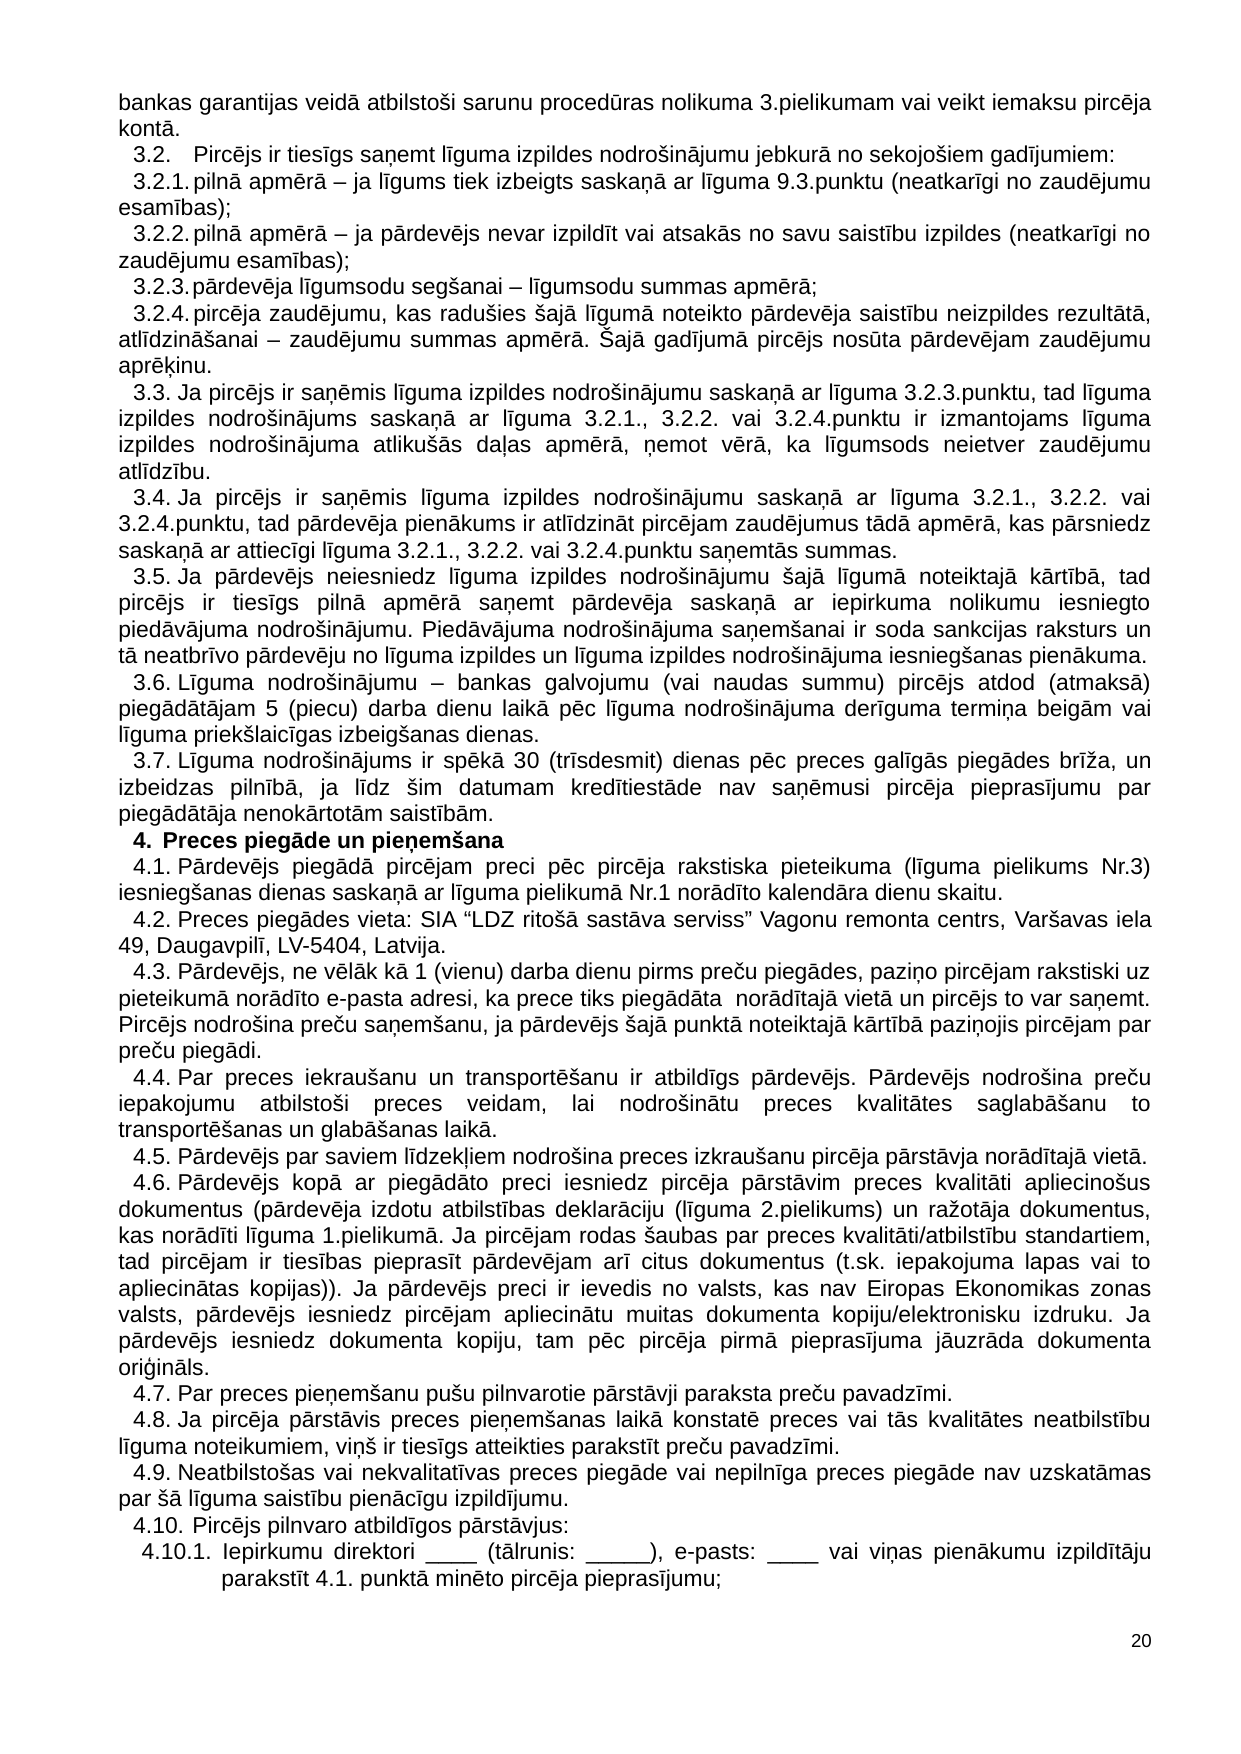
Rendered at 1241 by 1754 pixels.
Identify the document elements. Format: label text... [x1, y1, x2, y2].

list Ja pircēja pārstāvis preces pieņemšanas laikā konstatē preces vai tās kvalitātes neatbilstību līguma noteikumiem, viņš ir tiesīgs atteikties parakstīt preču pavadzīmi. [118, 1406, 1152, 1459]
list Pārdevējs piegādā pircējam preci pēc pircēja rakstiska pieteikuma (līguma pielikums Nr.3) iesniegšanas dienas saskaņā ar līguma pielikumā Nr.1 norādīto kalendāra dienu skaitu. [118, 853, 1152, 906]
list Ja pārdevējs neiesniedz līguma izpildes nodrošinājumu šajā līgumā noteiktajā kārtībā, tad pircējs ir tiesīgs pilnā apmērā saņemt pārdevēja saskaņā ar iepirkuma nolikumu iesniegto piedāvājuma nodrošinājumu. Piedāvājuma nodrošinājuma saņemšanai ir soda sankcijas raksturs un tā neatbrīvo pārdevēju no līguma izpildes un līguma izpildes nodrošinājuma iesniegšanas pienākuma. [118, 563, 1152, 668]
list pilnā apmērā – ja pārdevējs nevar izpildīt vai atsakās no savu saistību izpildes (neatkarīgi no zaudējumu esamības); [118, 220, 1152, 273]
list Preces piegāde un pieņemšana [118, 827, 1152, 853]
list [118, 89, 1152, 141]
list pircēja zaudējumu, kas radušies šajā līgumā noteikto pārdevēja saistību neizpildes rezultātā, atlīdzināšanai – zaudējumu summas apmērā. Šajā gadījumā pircējs nosūta pārdevējam zaudējumu aprēķinu. [118, 299, 1152, 378]
list Preces piegādes vieta: SIA “LDZ ritošā sastāva serviss” Vagonu remonta centrs, Varšavas iela 49, Daugavpilī, LV-5404, Latvija. [118, 906, 1152, 958]
list Ja pircējs ir saņēmis līguma izpildes nodrošinājumu saskaņā ar līguma 3.2.1., 3.2.2. vai 3.2.4.punktu, tad pārdevēja pienākums ir atlīdzināt pircējam zaudējumus tādā apmērā, kas pārsniedz saskaņā ar attiecīgi līguma 3.2.1., 3.2.2. vai 3.2.4.punktu saņemtās summas. [118, 484, 1152, 563]
list Pārdevējs par saviem līdzekļiem nodrošina preces izkraušanu pircēja pārstāvja norādītajā vietā. [118, 1143, 1152, 1169]
list pārdevēja līgumsodu segšanai – līgumsodu summas apmērā; [118, 273, 1152, 299]
list Pircējs ir tiesīgs saņemt līguma izpildes nodrošinājumu jebkurā no sekojošiem gadījumiem: [118, 141, 1152, 168]
list Pircējs pilnvaro atbildīgos pārstāvjus: [133, 1512, 1152, 1538]
list Pārdevējs kopā ar piegādāto preci iesniedz pircēja pārstāvim preces kvalitāti apliecinošus dokumentus (pārdevēja izdotu atbilstības deklarāciju (līguma 2.pielikums) un ražotāja dokumentus, kas norādīti līguma 1.pielikumā. Ja pircējam rodas šaubas par preces kvalitāti/atbilstību standartiem, tad pircējam ir tiesības pieprasīt pārdevējam arī citus dokumentus (t.sk. iepakojuma lapas vai to apliecinātas kopijas)). Ja pārdevējs preci ir ievedis no valsts, kas nav Eiropas Ekonomikas zonas valsts, pārdevējs iesniedz pircējam apliecinātu muitas dokumenta kopiju/elektronisku izdruku. Ja pārdevējs iesniedz dokumenta kopiju, tam pēc pircēja pirmā pieprasījuma jāuzrāda dokumenta oriģināls. [118, 1169, 1152, 1380]
list Pārdevējs, ne vēlāk kā 1 (vienu) darba dienu pirms preču piegādes, paziņo pircējam rakstiski uz pieteikumā norādīto e-pasta adresi, ka prece tiks piegādāta norādītajā vietā un pircējs to var saņemt. Pircējs nodrošina preču saņemšanu, ja pārdevējs šajā punktā noteiktajā kārtībā paziņojis pircējam par preču piegādi. [118, 958, 1152, 1064]
list Līguma nodrošinājumu – bankas galvojumu (vai naudas summu) pircējs atdod (atmaksā) piegādātājam 5 (piecu) darba dienu laikā pēc līguma nodrošinājuma derīguma termiņa beigām vai līguma priekšlaicīgas izbeigšanas dienas. [118, 668, 1152, 747]
list pilnā apmērā – ja līgums tiek izbeigts saskaņā ar līguma 9.3.punktu (neatkarīgi no zaudējumu esamības); [118, 168, 1152, 220]
list Par preces iekraušanu un transportēšanu ir atbildīgs pārdevējs. Pārdevējs nodrošina preču iepakojumu atbilstoši preces veidam, lai nodrošinātu preces kvalitātes saglabāšanu to transportēšanas un glabāšanas laikā. [118, 1064, 1152, 1143]
list Ja pircējs ir saņēmis līguma izpildes nodrošinājumu saskaņā ar līguma 3.2.3.punktu, tad līguma izpildes nodrošinājums saskaņā ar līguma 3.2.1., 3.2.2. vai 3.2.4.punktu ir izmantojams līguma izpildes nodrošinājuma atlikušās daļas apmērā, ņemot vērā, ka līgumsods neietver zaudējumu atlīdzību. [118, 378, 1152, 484]
list Par preces pieņemšanu pušu pilnvarotie pārstāvji paraksta preču pavadzīmi. [118, 1380, 1152, 1406]
list Neatbilstošas vai nekvalitatīvas preces piegāde vai nepilnīga preces piegāde nav uzskatāmas par šā līguma saistību pienācīgu izpildījumu. [118, 1459, 1152, 1512]
text 4.10.1. Iepirkumu direktori ____ (tālrunis: _____), e-pasts: ____ vai viņas pienākumu izpildītāju parakstīt 4.1. punktā minēto pircēja pieprasījumu; [141, 1538, 1152, 1591]
list Līguma nodrošinājums ir spēkā 30 (trīsdesmit) dienas pēc preces galīgās piegādes brīža, un izbeidzas pilnībā, ja līdz šim datumam kredītiestāde nav saņēmusi pircēja pieprasījumu par piegādātāja nenokārtotām saistībām. [118, 747, 1152, 827]
